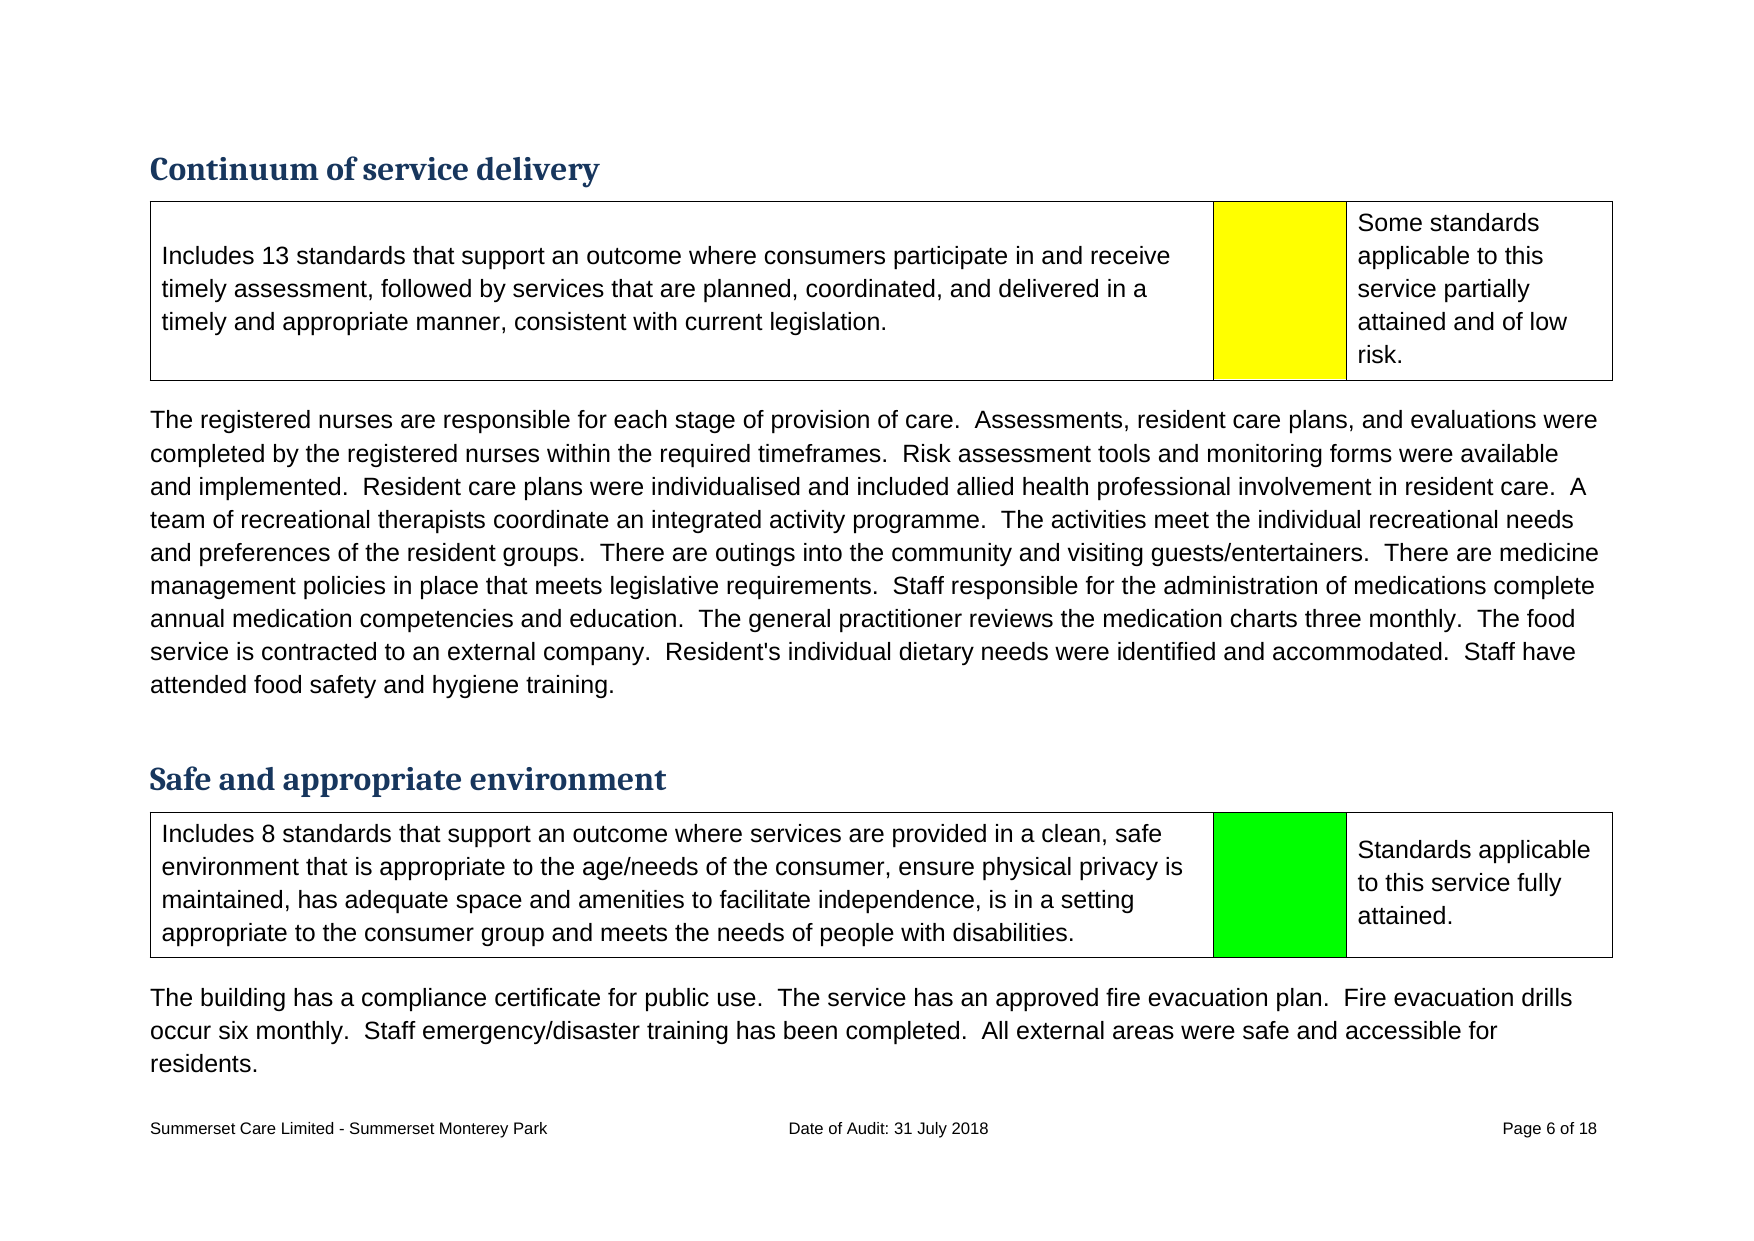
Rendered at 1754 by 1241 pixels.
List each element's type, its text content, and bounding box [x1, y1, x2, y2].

subtitle Safe and appropriate environment [150, 761, 1604, 799]
table_header Standards applicable to this service fully attained. [1347, 813, 1612, 957]
table_header Includes 8 standards that support an outcome where services are provided in a clean, safe environment that is appropriate to the age/needs of the consumer, ensure physical privacy is maintained, has adequate space and amenities to facilitate independence, is in a setting appropriate to the consumer group and meets the needs of people with disabilities. [151, 813, 1213, 957]
table_header [1214, 813, 1346, 957]
text The registered nurses are responsible for each stage of provision of care. Assessments, resident care plans, and evaluations were completed by the registered nurses within the required timeframes. Risk assessment tools and monitoring forms were available and implemented. Resident care plans were individualised and included allied health professional involvement in resident care. A team of recreational therapists coordinate an integrated activity programme. The activities meet the individual recreational needs and preferences of the resident groups. There are outings into the community and visiting guests/entertainers. There are medicine management policies in place that meets legislative requirements. Staff responsible for the administration of medications complete annual medication competencies and education. The general practitioner reviews the medication charts three monthly. The food service is contracted to an external company. Resident's individual dietary needs were identified and accommodated. Staff have attended food safety and hygiene training. [150, 406, 1604, 698]
subtitle Continuum of service delivery [150, 150, 1604, 188]
table_header [1214, 202, 1346, 379]
text The building has a compliance certificate for public use. The service has an approved fire evacuation plan. Fire evacuation drills occur six monthly. Staff emergency/disaster training has been completed. All external areas were safe and accessible for residents. [150, 983, 1604, 1078]
table_header Some standards applicable to this service partially attained and of low risk. [1347, 202, 1612, 379]
table_header Includes 13 standards that support an outcome where consumers participate in and receive timely assessment, followed by services that are planned, coordinated, and delivered in a timely and appropriate manner, consistent with current legislation. [151, 202, 1213, 379]
